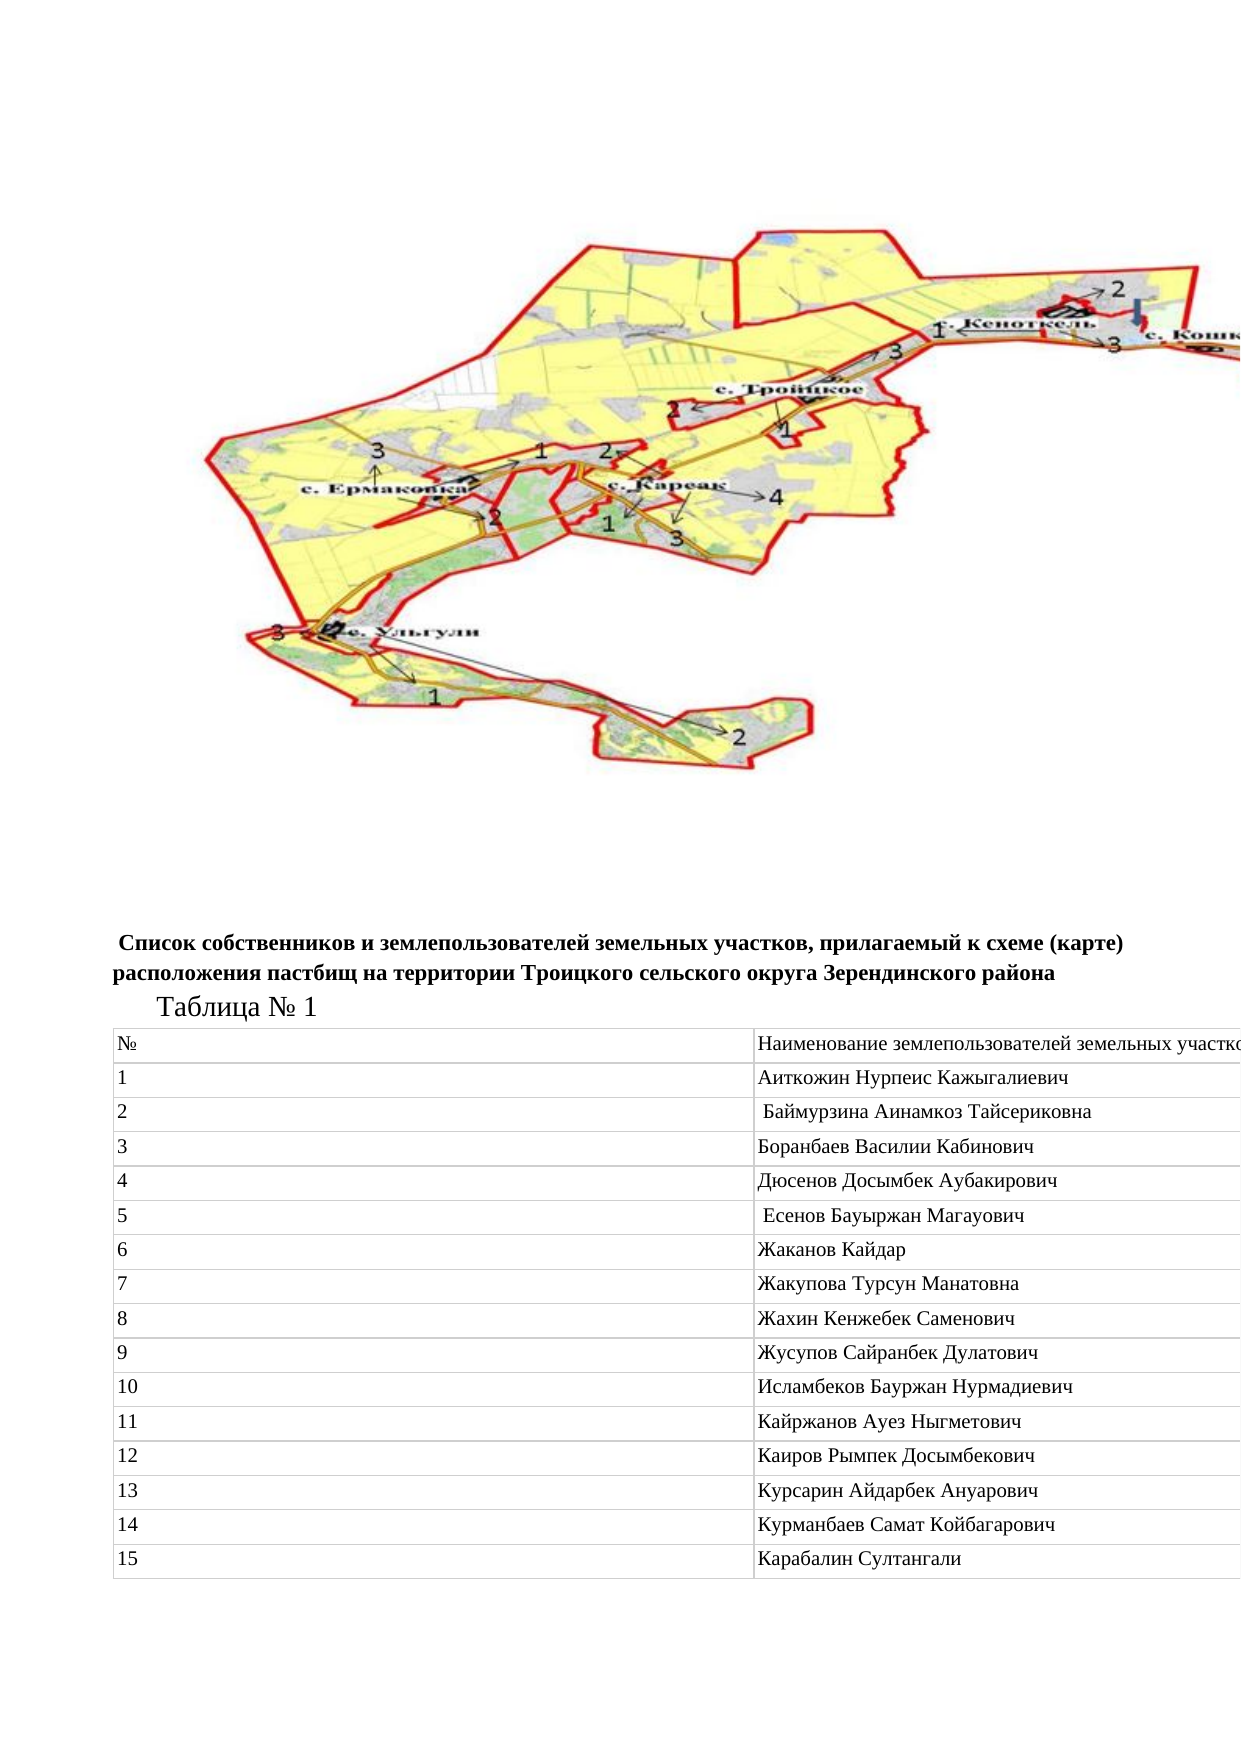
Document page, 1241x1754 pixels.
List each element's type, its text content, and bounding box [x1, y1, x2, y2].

table_cell 12 [114, 1442, 753, 1475]
table_cell 6 [114, 1235, 753, 1268]
table_cell Дюсенов Досымбек Аубакирович [755, 1167, 1240, 1200]
table_cell 11 [114, 1407, 753, 1440]
table_cell Жахин Кенжебек Саменович [755, 1304, 1240, 1337]
table_cell Баймурзина Аинамкоз Тайсериковна [755, 1098, 1240, 1131]
text Таблица № 1 [112, 989, 1128, 1023]
table_cell 4 [114, 1167, 753, 1200]
table_header Наименование землепользователей земельных участков [755, 1029, 1240, 1062]
table_cell 10 [114, 1373, 753, 1406]
table_cell 7 [114, 1270, 753, 1303]
table_cell Боранбаев Василии Кабинович [755, 1132, 1240, 1165]
table_cell Кайржанов Ауез Ныгметович [755, 1407, 1240, 1440]
table_cell 15 [114, 1545, 753, 1578]
table_cell Карабалин Султангали [755, 1545, 1240, 1578]
table_cell Каиров Рымпек Досымбекович [755, 1442, 1240, 1475]
table_cell 14 [114, 1510, 753, 1543]
table_cell 5 [114, 1201, 753, 1234]
table_cell Есенов Бауыржан Магауович [755, 1201, 1240, 1234]
table_cell Курманбаев Самат Койбагарович [755, 1510, 1240, 1543]
table_cell Аиткожин Нурпеис Кажыгалиевич [755, 1064, 1240, 1097]
table_cell 2 [114, 1098, 753, 1131]
table_cell Жакупова Турсун Манатовна [755, 1270, 1240, 1303]
table_header № [114, 1029, 753, 1062]
table_cell 9 [114, 1339, 753, 1372]
table_cell 3 [114, 1132, 753, 1165]
table_cell Жусупов Сайранбек Дулатович [755, 1339, 1240, 1372]
table_cell 8 [114, 1304, 753, 1337]
picture [112, 150, 1241, 865]
text Список собственников и землепользователей земельных участков, прилагаемый к схеме (карте) расположения пастбищ на территории Троицкого сельского округа Зерендинского района [112, 929, 1128, 985]
table_cell 1 [114, 1064, 753, 1097]
table_cell Курсарин Айдарбек Ануарович [755, 1476, 1240, 1509]
table_cell Жаканов Кайдар [755, 1235, 1240, 1268]
table_cell 13 [114, 1476, 753, 1509]
table_cell Исламбеков Бауржан Нурмадиевич [755, 1373, 1240, 1406]
